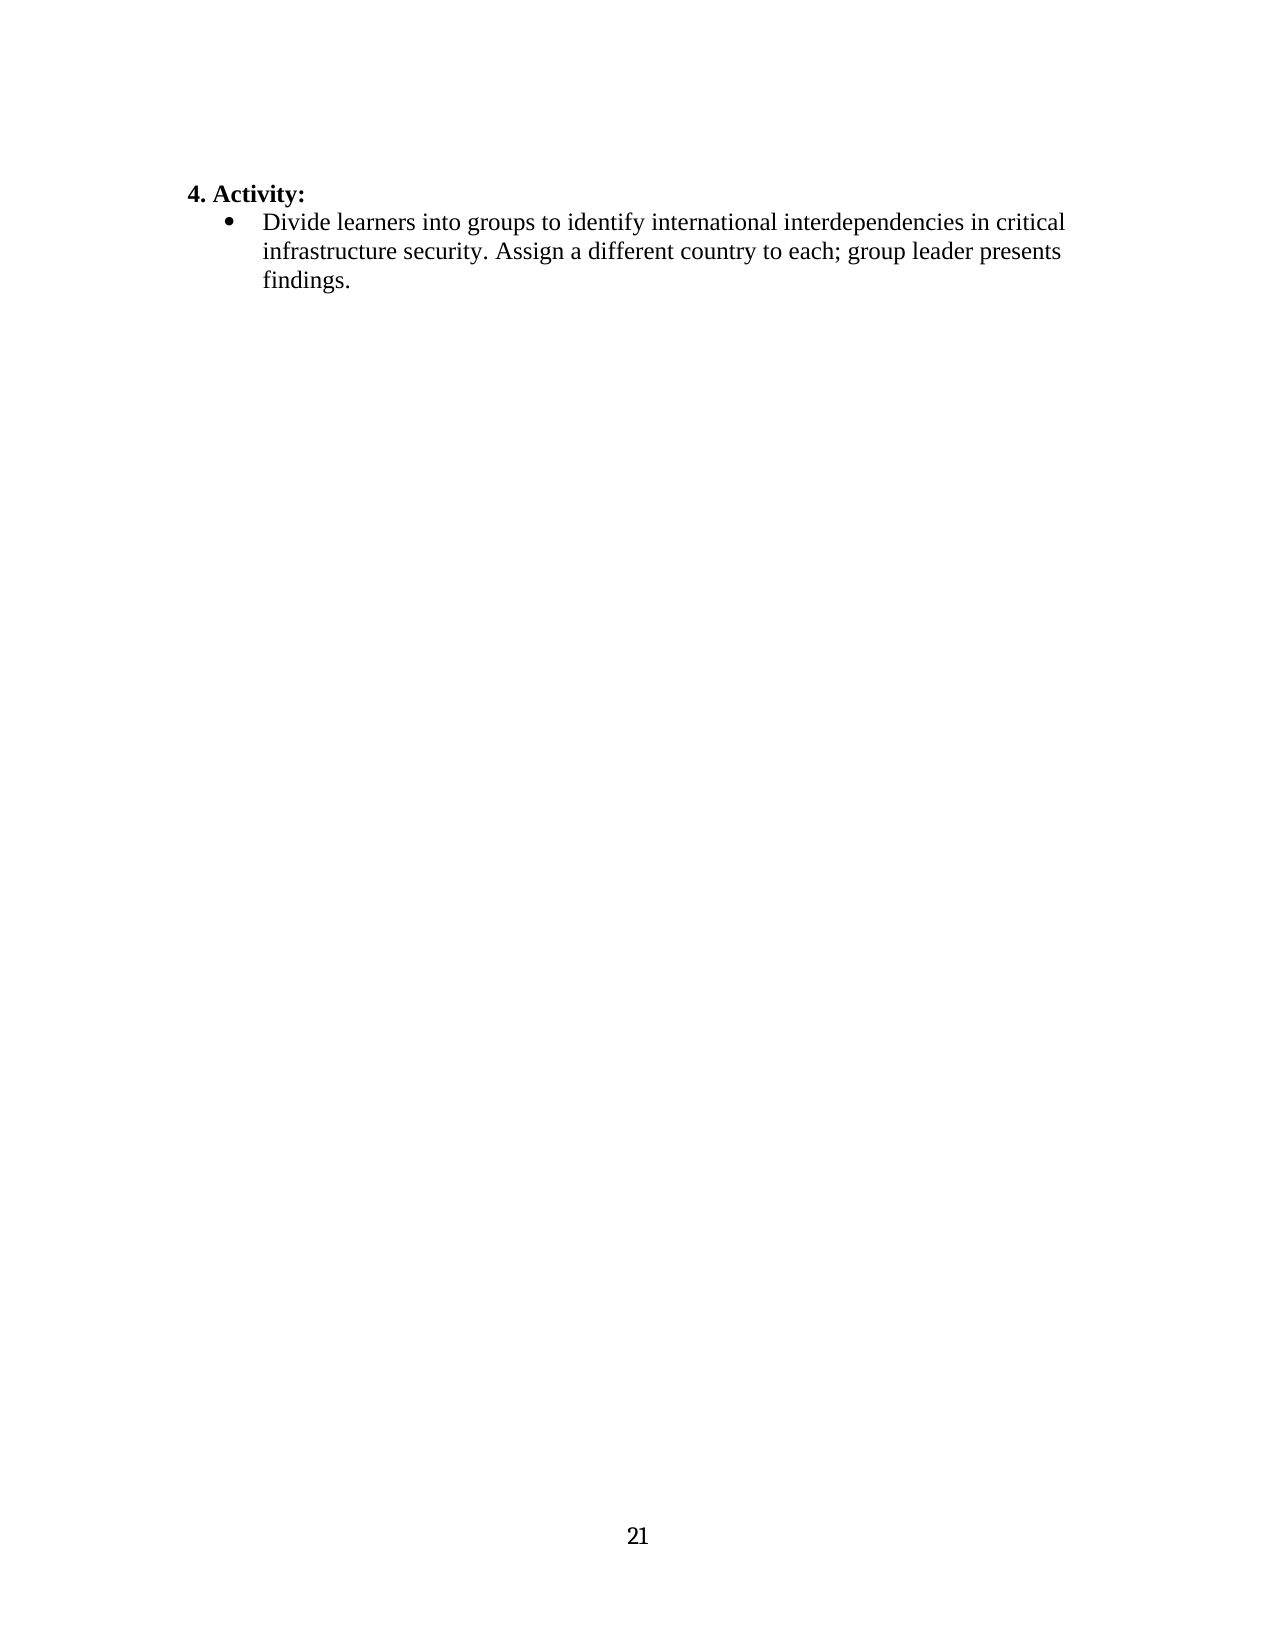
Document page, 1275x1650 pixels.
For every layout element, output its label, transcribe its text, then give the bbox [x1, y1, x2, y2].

text 4. Activity: [187, 150, 1087, 207]
list Divide learners into groups to identify international interdependencies in critical infrastructure security. Assign a different country to each; group leader presents findings. [225, 207, 1087, 294]
